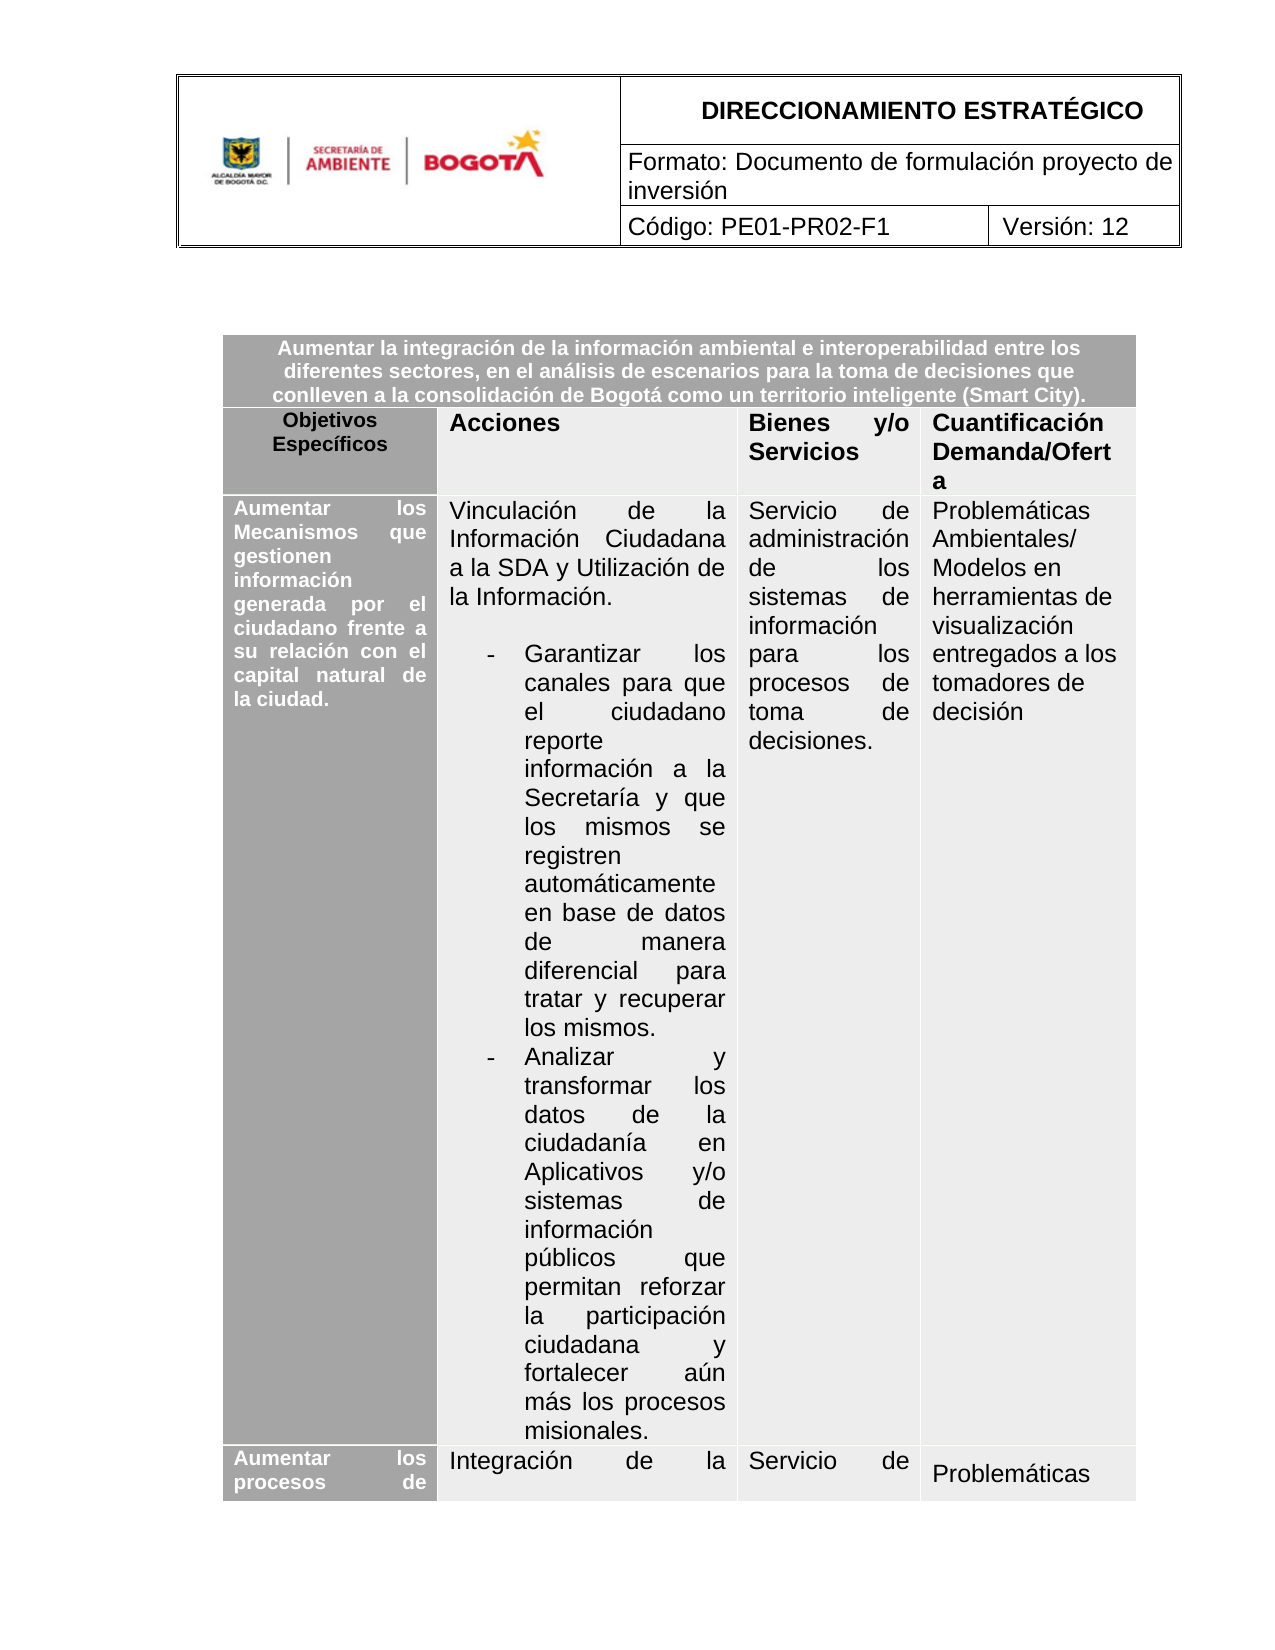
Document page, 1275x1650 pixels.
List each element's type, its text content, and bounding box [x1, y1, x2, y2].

table_cell Servicio de administración de los sistemas de información para los procesos de toma de decisiones. [738, 496, 920, 1444]
table_cell Problemáticas Ambientales/ Modelos en herramientas de visualización entregados a los tomadores de decisión [921, 496, 1136, 1444]
table_cell Objetivos Específicos [223, 408, 437, 494]
table_header Aumentar la integración de la información ambiental e interoperabilidad entre los diferentes sectores, en el análisis de escenarios para la toma de decisiones que conlleven a la consolidación de Bogotá como un territorio inteligente (Smart City). [223, 335, 1136, 407]
table_cell Acciones [438, 408, 737, 494]
table_cell Cuantificación Demanda/Oferta [921, 408, 1136, 494]
table_cell Bienes y/o Servicios [738, 408, 920, 494]
table_cell Servicio de administración de los sistemas de información para los procesos de toma de decisiones. [738, 1446, 920, 1501]
table_cell Problemáticas Ambientales/ Modelos en herramientas de visualización entregados a los tomadores de decisión. [921, 1446, 1136, 1501]
picture [185, 102, 576, 219]
table_cell Vinculación de la Información Ciudadana a la SDA y Utilización de la Información. Garantizar los canales para que el ciudadano reporte información a la Secretaría y que los mismos se registren automáticamente en base de datos de manera diferencial para tratar y recuperar los mismos. Analizar y transformar los datos de la ciudadanía en Aplicativos y/o sistemas de información públicos que permitan reforzar la participación ciudadana y fortalecer aún más los procesos misionales. [438, 496, 737, 1444]
table_cell Aumentar los Mecanismos que gestionen información generada por el ciudadano frente a su relación con el capital natural de la ciudad. [223, 496, 437, 1444]
